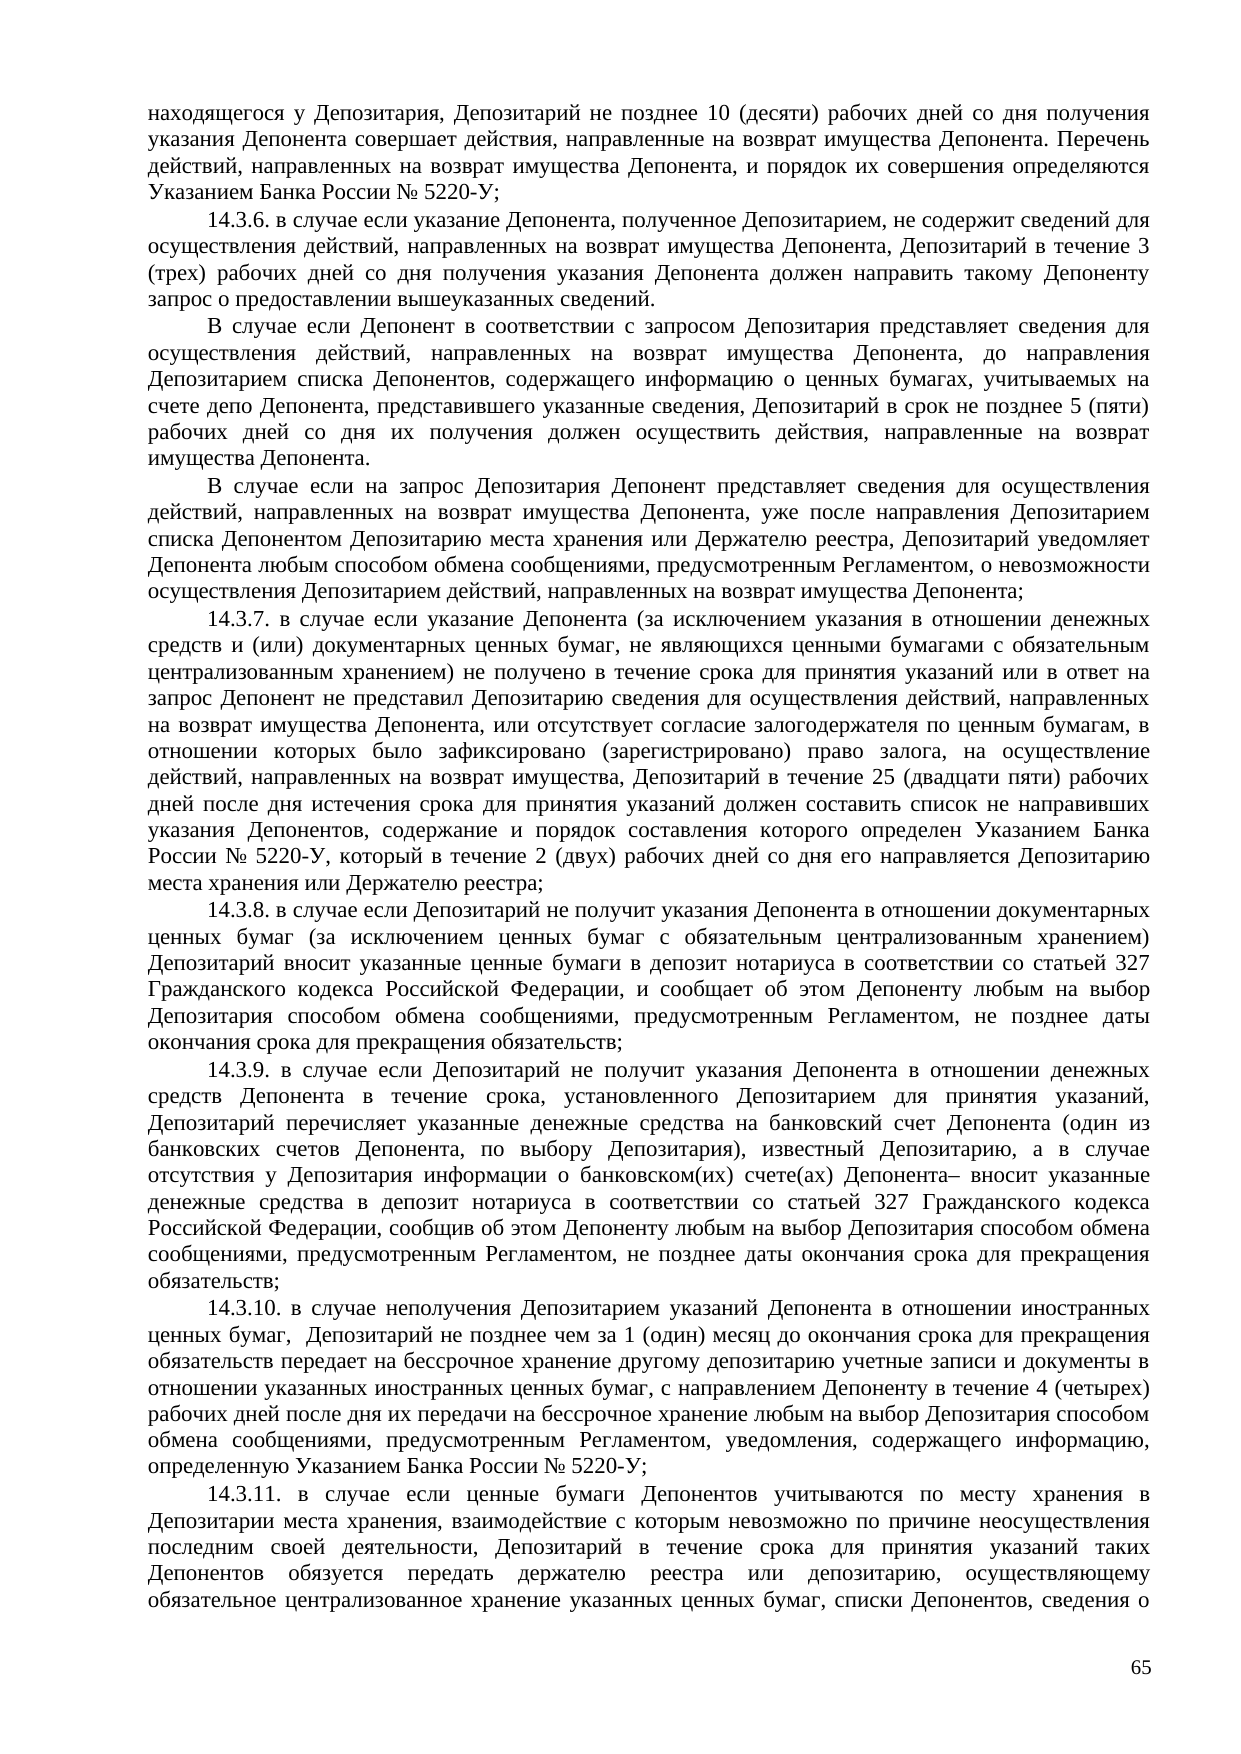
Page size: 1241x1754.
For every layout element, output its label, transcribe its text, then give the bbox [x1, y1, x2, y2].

text В случае если на запрос Депозитария Депонент представляет сведения для осуществления действий, направленных на возврат имущества Депонента, уже после направления Депозитарием списка Депонентом Депозитарию места хранения или Держателю реестра, Депозитарий уведомляет Депонента любым способом обмена сообщениями, предусмотренным Регламентом, о невозможности осуществления Депозитарием действий, направленных на возврат имущества Депонента; [148, 472, 1152, 604]
text 14.3.7. в случае если указание Депонента (за исключением указания в отношении денежных средств и (или) документарных ценных бумаг, не являющихся ценными бумагами с обязательным централизованным хранением) не получено в течение срока для принятия указаний или в ответ на запрос Депонент не представил Депозитарию сведения для осуществления действий, направленных на возврат имущества Депонента, или отсутствует согласие залогодержателя по ценным бумагам, в отношении которых было зафиксировано (зарегистрировано) право залога, на осуществление действий, направленных на возврат имущества, Депозитарий в течение 25 (двадцати пяти) рабочих дней после дня истечения срока для принятия указаний должен составить список не направивших указания Депонентов, содержание и порядок составления которого определен Указанием Банка России № 5220-У, который в течение 2 (двух) рабочих дней со дня его направляется Депозитарию места хранения или Держателю реестра; [148, 605, 1152, 895]
text 14.3.6. в случае если указание Депонента, полученное Депозитарием, не содержит сведений для осуществления действий, направленных на возврат имущества Депонента, Депозитарий в течение 3 (трех) рабочих дней со дня получения указания Депонента должен направить такому Депоненту запрос о предоставлении вышеуказанных сведений. [148, 206, 1152, 311]
text 14.3.10. в случае неполучения Депозитарием указаний Депонента в отношении иностранных ценных бумаг, Депозитарий не позднее чем за 1 (один) месяц до окончания срока для прекращения обязательств передает на бессрочное хранение другому депозитарию учетные записи и документы в отношении указанных иностранных ценных бумаг, с направлением Депоненту в течение 4 (четырех) рабочих дней после дня их передачи на бессрочное хранение любым на выбор Депозитария способом обмена сообщениями, предусмотренным Регламентом, уведомления, содержащего информацию, определенную Указанием Банка России № 5220-У; [148, 1294, 1152, 1479]
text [148, 99, 1152, 204]
text 14.3.9. в случае если Депозитарий не получит указания Депонента в отношении денежных средств Депонента в течение срока, установленного Депозитарием для принятия указаний, Депозитарий перечисляет указанные денежные средства на банковский счет Депонента (один из банковских счетов Депонента, по выбору Депозитария), известный Депозитарию, а в случае отсутствия у Депозитария информации о банковском(их) счете(ах) Депонента– вносит указанные денежные средства в депозит нотариуса в соответствии со статьей 327 Гражданского кодекса Российской Федерации, сообщив об этом Депоненту любым на выбор Депозитария способом обмена сообщениями, предусмотренным Регламентом, не позднее даты окончания срока для прекращения обязательств; [148, 1056, 1152, 1293]
text В случае если Депонент в соответствии с запросом Депозитария представляет сведения для осуществления действий, направленных на возврат имущества Депонента, до направления Депозитарием списка Депонентов, содержащего информацию о ценных бумагах, учитываемых на счете депо Депонента, представившего указанные сведения, Депозитарий в срок не позднее 5 (пяти) рабочих дней со дня их получения должен осуществить действия, направленные на возврат имущества Депонента. [148, 313, 1152, 471]
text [148, 1480, 1152, 1612]
text 14.3.8. в случае если Депозитарий не получит указания Депонента в отношении документарных ценных бумаг (за исключением ценных бумаг с обязательным централизованным хранением) Депозитарий вносит указанные ценные бумаги в депозит нотариуса в соответствии со статьей 327 Гражданского кодекса Российской Федерации, и сообщает об этом Депоненту любым на выбор Депозитария способом обмена сообщениями, предусмотренным Регламентом, не позднее даты окончания срока для прекращения обязательств; [148, 896, 1152, 1054]
